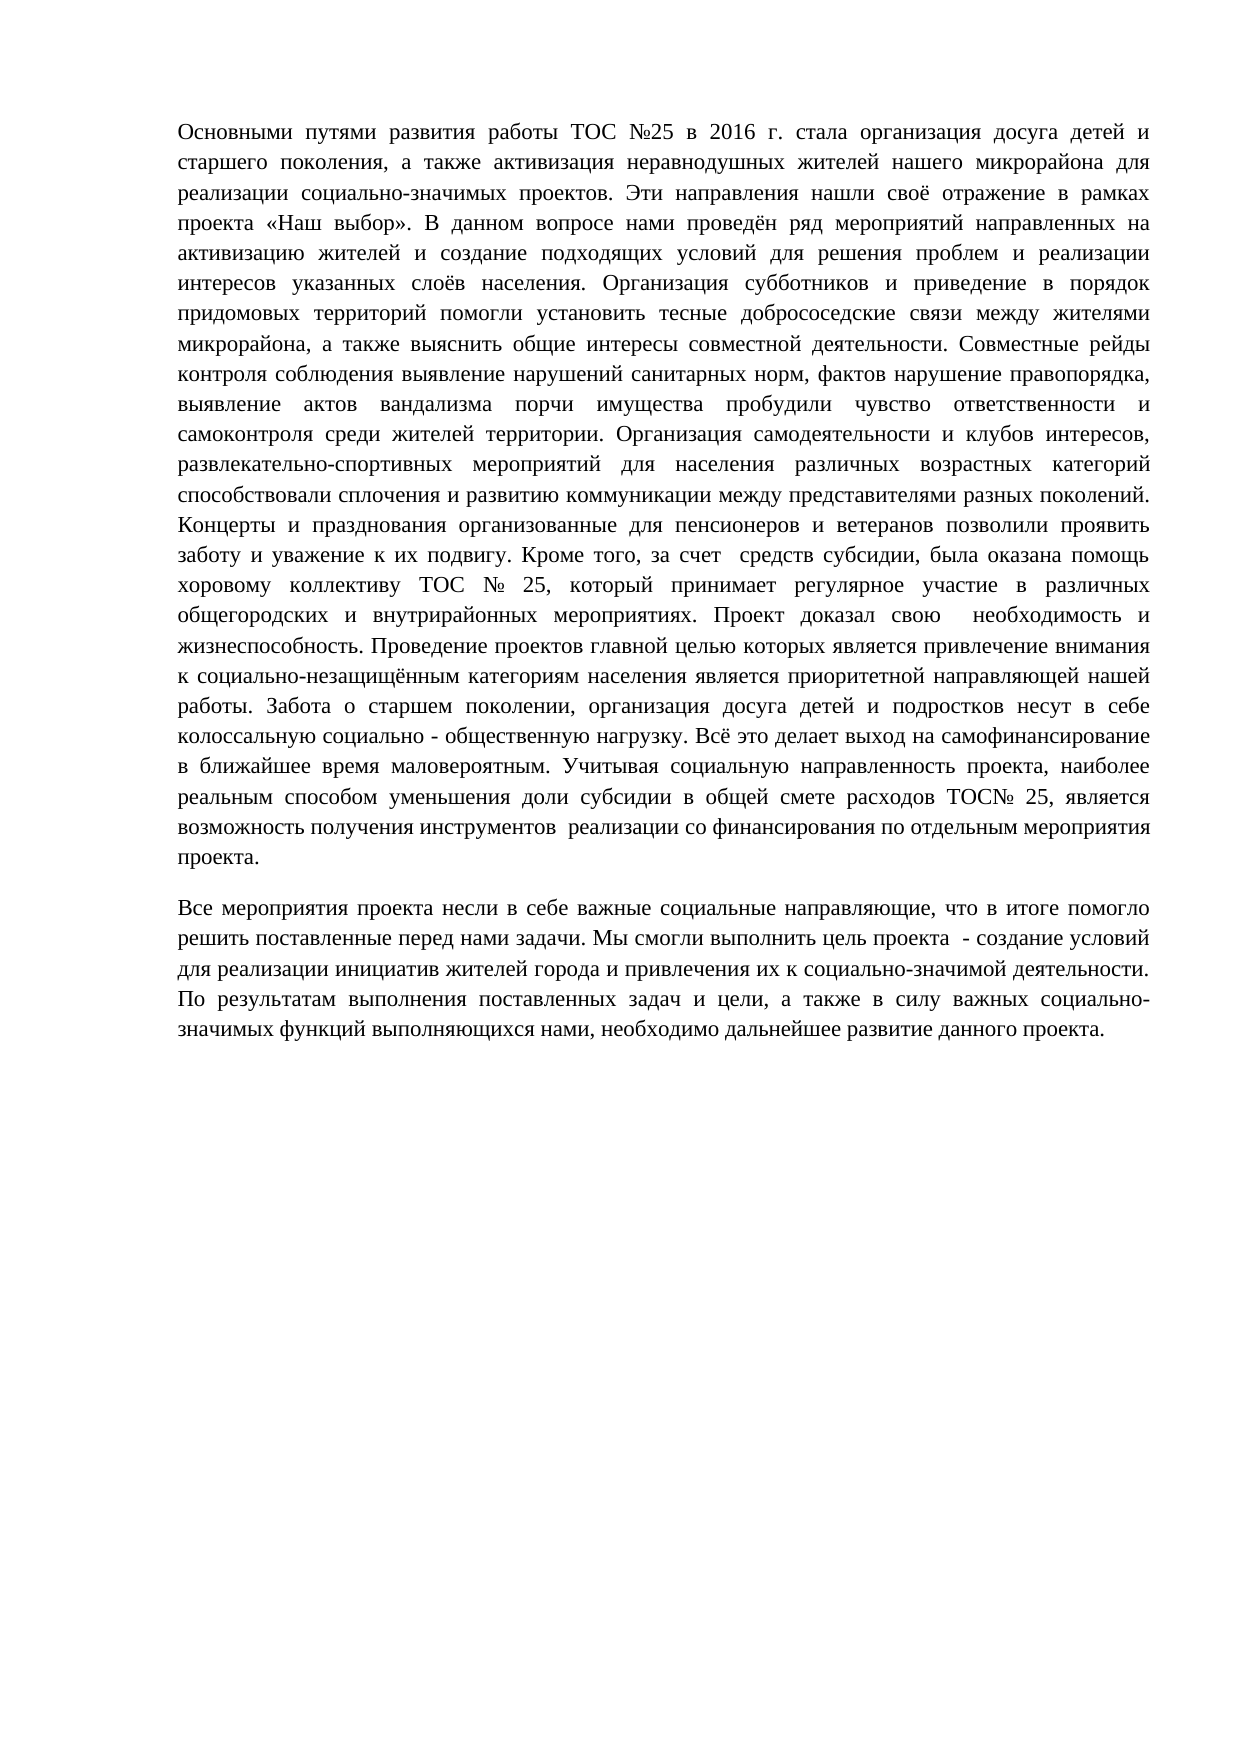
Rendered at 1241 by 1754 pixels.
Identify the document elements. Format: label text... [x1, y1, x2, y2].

text Основными путями развития работы ТОС №25 в 2016 г. стала организация досуга детей и старшего поколения, а также активизация неравнодушных жителей нашего микрорайона для реализации социально-значимых проектов. Эти направления нашли своё отражение в рамках проекта «Наш выбор». В данном вопросе нами проведён ряд мероприятий направленных на активизацию жителей и создание подходящих условий для решения проблем и реализации интересов указанных слоёв населения. Организация субботников и приведение в порядок придомовых территорий помогли установить тесные добрососедские связи между жителями микрорайона, а также выяснить общие интересы совместной деятельности. Совместные рейды контроля соблюдения выявление нарушений санитарных норм, фактов нарушение правопорядка, выявление актов вандализма порчи имущества пробудили чувство ответственности и самоконтроля среди жителей территории. Организация самодеятельности и клубов интересов, развлекательно-спортивных мероприятий для населения различных возрастных категорий способствовали сплочения и развитию коммуникации между представителями разных поколений. Концерты и празднования организованные для пенсионеров и ветеранов позволили проявить заботу и уважение к их подвигу. Кроме того, за счет средств субсидии, была оказана помощь хоровому коллективу ТОС № 25, который принимает регулярное участие в различных общегородских и внутрирайонных мероприятиях. Проект доказал свою необходимость и жизнеспособность. Проведение проектов главной целью которых является привлечение внимания к социально-незащищённым категориям населения является приоритетной направляющей нашей работы. Забота о старшем поколении, организация досуга детей и подростков несут в себе колоссальную социально - общественную нагрузку. Всё это делает выход на самофинансирование в ближайшее время маловероятным. Учитывая социальную направленность проекта, наиболее реальным способом уменьшения доли субсидии в общей смете расходов ТОС№ 25, является возможность получения инструментов реализации со финансирования по отдельным мероприятия проекта. [177, 118, 1152, 869]
text Все мероприятия проекта несли в себе важные социальные направляющие, что в итоге помогло решить поставленные перед нами задачи. Мы смогли выполнить цель проекта - создание условий для реализации инициатив жителей города и привлечения их к социально-значимой деятельности. По результатам выполнения поставленных задач и цели, а также в силу важных социально-значимых функций выполняющихся нами, необходимо дальнейшее развитие данного проекта. [177, 894, 1152, 1041]
